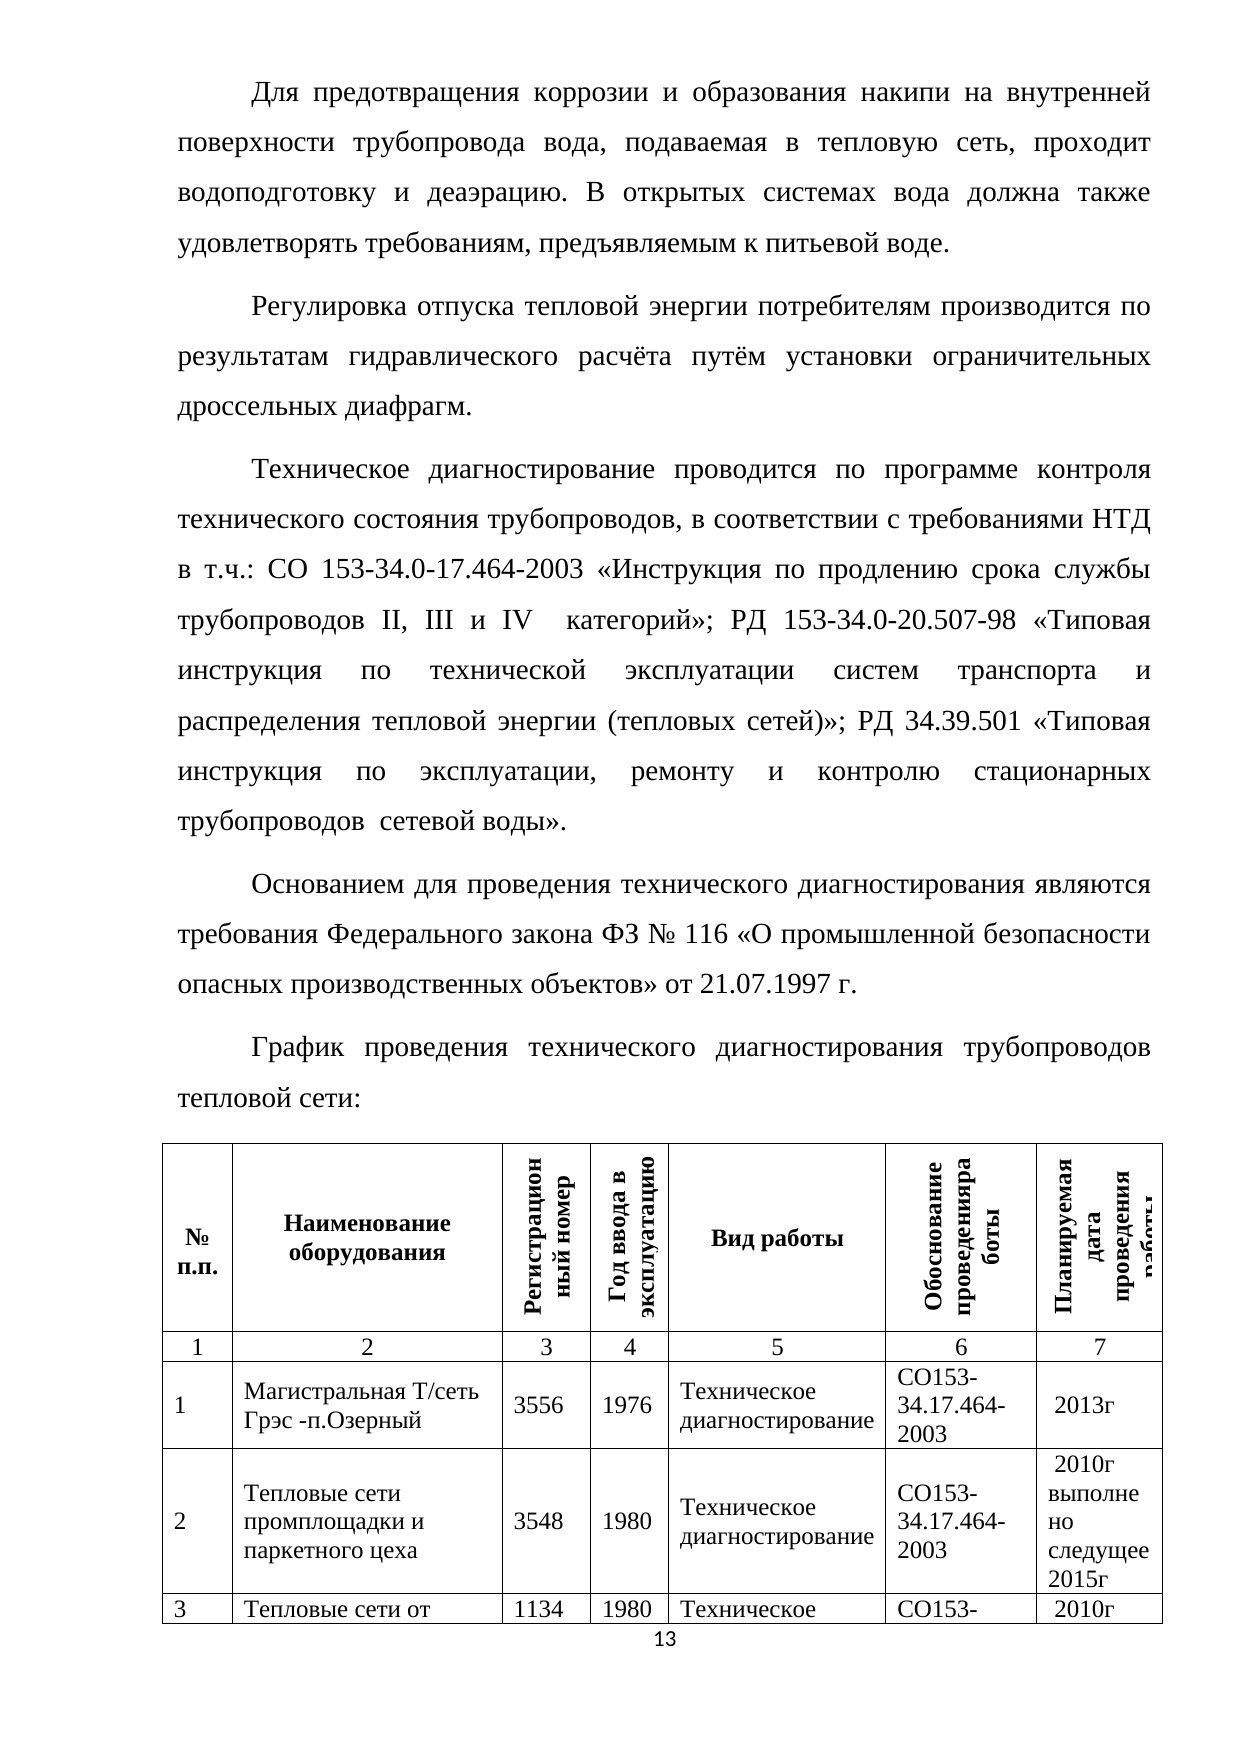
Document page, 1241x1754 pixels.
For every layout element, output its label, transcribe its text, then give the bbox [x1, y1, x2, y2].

table_cell 2013г [1037, 1362, 1162, 1448]
table_header Вид работы [669, 1144, 885, 1331]
table_cell 3548 [503, 1449, 590, 1593]
table_header № п.п. [163, 1144, 232, 1331]
table_header Регистрационный номер [503, 1144, 590, 1331]
table_cell 2010г выполнено следущее 2015г [1037, 1449, 1162, 1593]
table_cell Техническое диагностирование [669, 1449, 885, 1593]
table_cell 3556 [503, 1362, 590, 1448]
text Для предотвращения коррозии и образования накипи на внутренней поверхности трубопровода вода, подаваемая в тепловую сеть, проходит водоподготовку и деаэрацию. В открытых системах вода должна также удовлетворять требованиям, предъявляемым к питьевой воде. [177, 74, 1152, 258]
table_header Год ввода в эксплуатацию [591, 1144, 668, 1331]
table_cell 2 [163, 1449, 232, 1593]
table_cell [1037, 1594, 1162, 1623]
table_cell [669, 1594, 885, 1623]
table_cell 7 [1037, 1332, 1162, 1361]
table_cell Тепловые сети промплощадки и паркетного цеха [233, 1449, 502, 1593]
table_cell 6 [886, 1332, 1036, 1361]
table_cell Магистральная Т/сеть Грэс -п.Озерный [233, 1362, 502, 1448]
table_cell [886, 1594, 1036, 1623]
table_cell 1134 [503, 1594, 590, 1623]
list Техническое диагностирование проводится по программе контроля технического состояния трубопроводов, в соответствии с требованиями НТД в т.ч.: СО 153-34.0-17.464-2003 «Инструкция по продлению срока службы трубопроводов II, III и IV категорий»; РД 153-34.0-20.507-98 «Типовая инструкция по технической эксплуатации систем транспорта и распределения тепловой энергии (тепловых сетей)»; РД 34.39.501 «Типовая инструкция по эксплуатации, ремонту и контролю стационарных трубопроводов сетевой воды». [177, 451, 1152, 837]
list Основанием для проведения технического диагностирования являются требования Федерального закона ФЗ № 116 «О промышленной безопасности опасных производственных объектов» от 21.07.1997 г. [177, 866, 1152, 1000]
table_cell 3 [503, 1332, 590, 1361]
table_cell Техническое диагностирование [669, 1362, 885, 1448]
table_cell 1 [163, 1362, 232, 1448]
table_cell 3 [163, 1594, 232, 1623]
table_cell 2 [233, 1332, 502, 1361]
table_cell 1 [163, 1332, 232, 1361]
table_cell 1980 [591, 1594, 668, 1623]
text График проведения технического диагностирования трубопроводов тепловой сети: [177, 1029, 1152, 1113]
table_cell 5 [669, 1332, 885, 1361]
table_cell 1980 [591, 1449, 668, 1593]
table_cell СО153-34.17.464-2003 [886, 1362, 1036, 1448]
text Регулировка отпуска тепловой энергии потребителям производится по результатам гидравлического расчёта путём установки ограничительных дроссельных диафрагм. [177, 288, 1152, 422]
table_cell 4 [591, 1332, 668, 1361]
table_header Планируемая дата проведения работы [1037, 1144, 1162, 1331]
table_cell СО153-34.17.464-2003 [886, 1449, 1036, 1593]
table_cell 1976 [591, 1362, 668, 1448]
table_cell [233, 1594, 502, 1623]
table_header Обоснование проведенияработы [886, 1144, 1036, 1331]
table_header Наименование оборудования [233, 1144, 502, 1331]
